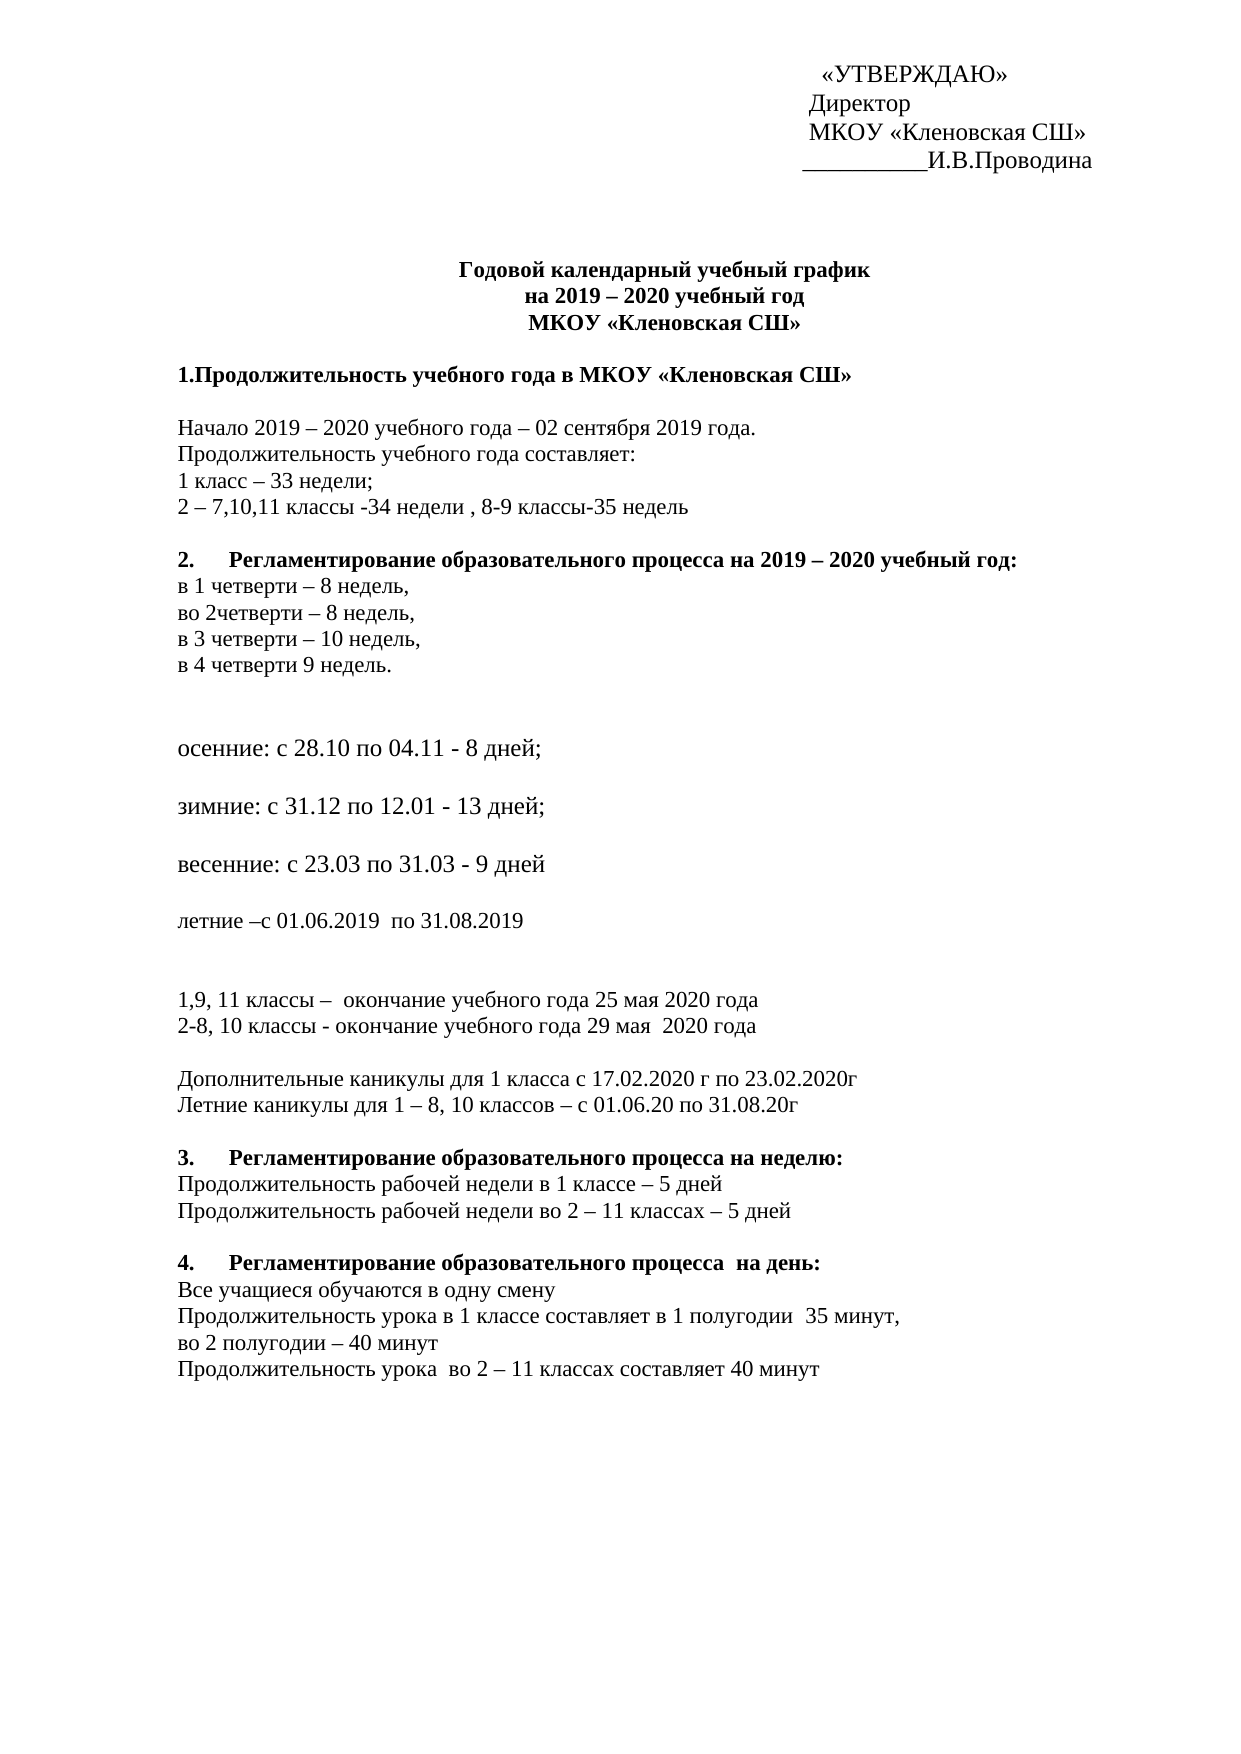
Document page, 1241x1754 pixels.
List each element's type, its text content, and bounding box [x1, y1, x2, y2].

text «УТВЕРЖДАЮ» [177, 59, 1152, 88]
text 2-8, 10 классы - окончание учебного года 29 мая 2020 года [177, 1012, 1152, 1039]
text зимние: с 31.12 по 12.01 - 13 дней; [177, 791, 1152, 820]
text Директор [177, 88, 1152, 117]
text 1 класс – 33 недели; [177, 467, 1152, 493]
text в 4 четверти 9 недель. [177, 651, 1152, 678]
text 2. Регламентирование образовательного процесса на 2019 – 2020 учебный год: [177, 546, 1152, 572]
text МКОУ «Кленовская СШ» [177, 309, 1152, 335]
text Начало 2019 – 2020 учебного года – 02 сентября 2019 года. [177, 414, 1152, 440]
text МКОУ «Кленовская СШ» [177, 117, 1152, 145]
text во 2 полугодии – 40 минут [177, 1328, 1152, 1355]
text во 2четверти – 8 недель, [177, 598, 1152, 625]
text Дополнительные каникулы для 1 класса с 17.02.2020 г по 23.02.2020г [177, 1065, 1152, 1091]
text осенние: с 28.10 по 04.11 - 8 дней; [177, 733, 1152, 762]
text 1,9, 11 классы – окончание учебного года 25 мая 2020 года [177, 986, 1152, 1012]
text __________И.В.Проводина [177, 145, 1152, 174]
text 3. Регламентирование образовательного процесса на неделю: [177, 1144, 1152, 1170]
text в 3 четверти – 10 недель, [177, 625, 1152, 651]
text летние –с 01.06.2019 по 31.08.2019 [177, 907, 1152, 933]
text на 2019 – 2020 учебный год [177, 282, 1152, 309]
text 2 – 7,10,11 классы -34 недели , 8-9 классы-35 недель [177, 493, 1152, 519]
text Продолжительность учебного года составляет: [177, 440, 1152, 467]
text Летние каникулы для 1 – 8, 10 классов – с 01.06.20 по 31.08.20г [177, 1091, 1152, 1118]
text Продолжительность рабочей недели во 2 – 11 классах – 5 дней [177, 1197, 1152, 1223]
text весенние: с 23.03 по 31.03 - 9 дней [177, 849, 1152, 878]
text Годовой календарный учебный график [177, 256, 1152, 282]
text Продолжительность рабочей недели в 1 классе – 5 дней [177, 1170, 1152, 1197]
text Продолжительность урока в 1 классе составляет в 1 полугодии 35 минут, [177, 1302, 1152, 1328]
text 1.Продолжительность учебного года в МКОУ «Кленовская СШ» [177, 361, 1152, 388]
text 4. Регламентирование образовательного процесса на день: [177, 1249, 1152, 1276]
text Все учащиеся обучаются в одну смену [177, 1276, 1152, 1302]
text в 1 четверти – 8 недель, [177, 572, 1152, 598]
text Продолжительность урока во 2 – 11 классах составляет 40 минут [177, 1355, 1152, 1381]
